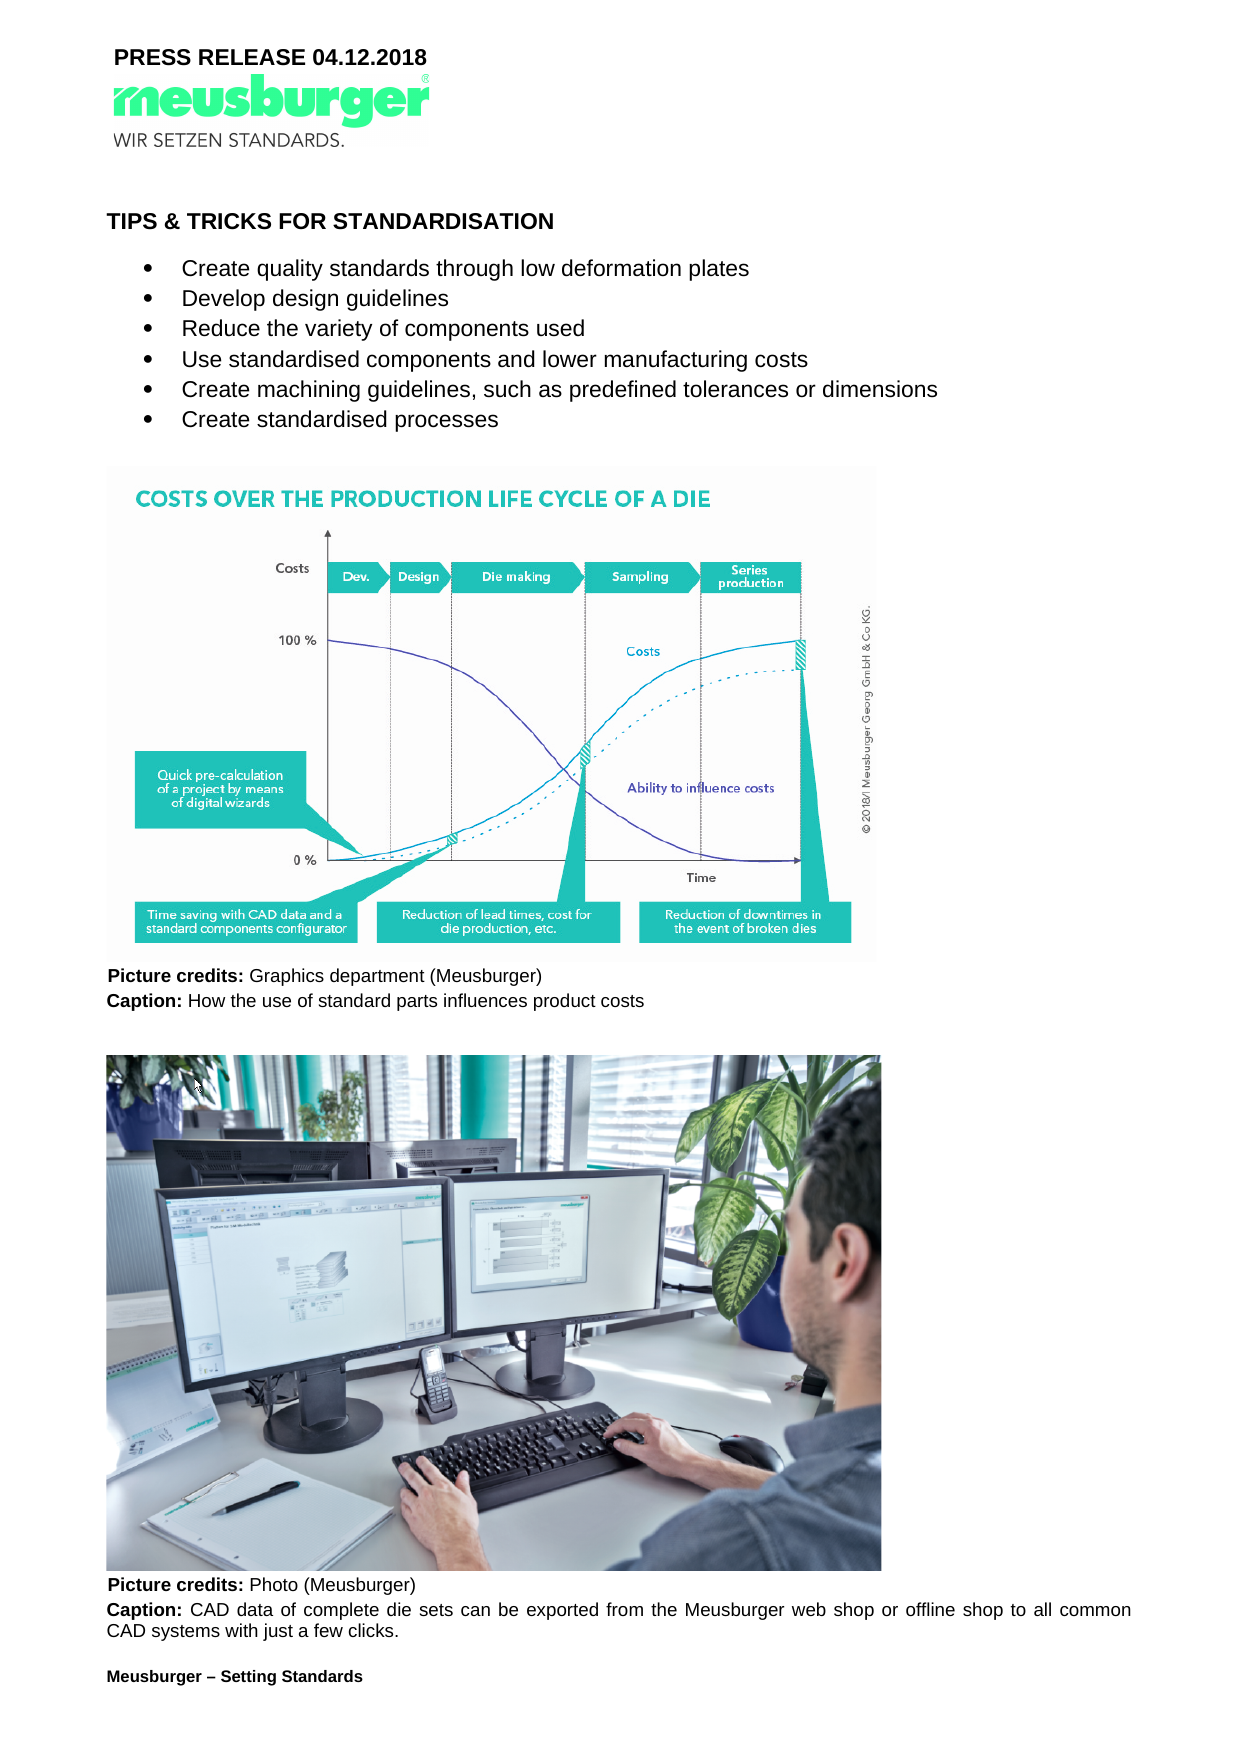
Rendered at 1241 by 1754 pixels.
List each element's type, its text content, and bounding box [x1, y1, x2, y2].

text Caption: CAD data of complete die sets can be exported from the Meusburger web shop or offline shop to all common CAD systems with just a few clicks. [106, 1599, 1134, 1642]
text Picture credits: Photo (Meusburger) [107, 1574, 1134, 1595]
text Caption: How the use of standard parts influences product costs [106, 989, 1134, 1011]
text TIPS & TRICKS FOR STANDARDISATION [106, 177, 1134, 234]
list Use standardised components and lower manufacturing costs [144, 346, 1134, 372]
text Picture credits: Graphics department (Meusburger) [107, 965, 1134, 986]
list Reduce the variety of components used [144, 315, 1134, 342]
list Create standardised processes [144, 406, 1134, 432]
text Meusburger – Setting Standards [106, 1667, 1134, 1686]
list Create quality standards through low deformation plates [144, 255, 1134, 281]
list Develop design guidelines [144, 285, 1134, 312]
picture [106, 1055, 882, 1571]
picture [106, 466, 877, 962]
picture [113, 74, 430, 147]
list Create machining guidelines, such as predefined tolerances or dimensions [144, 376, 1134, 402]
